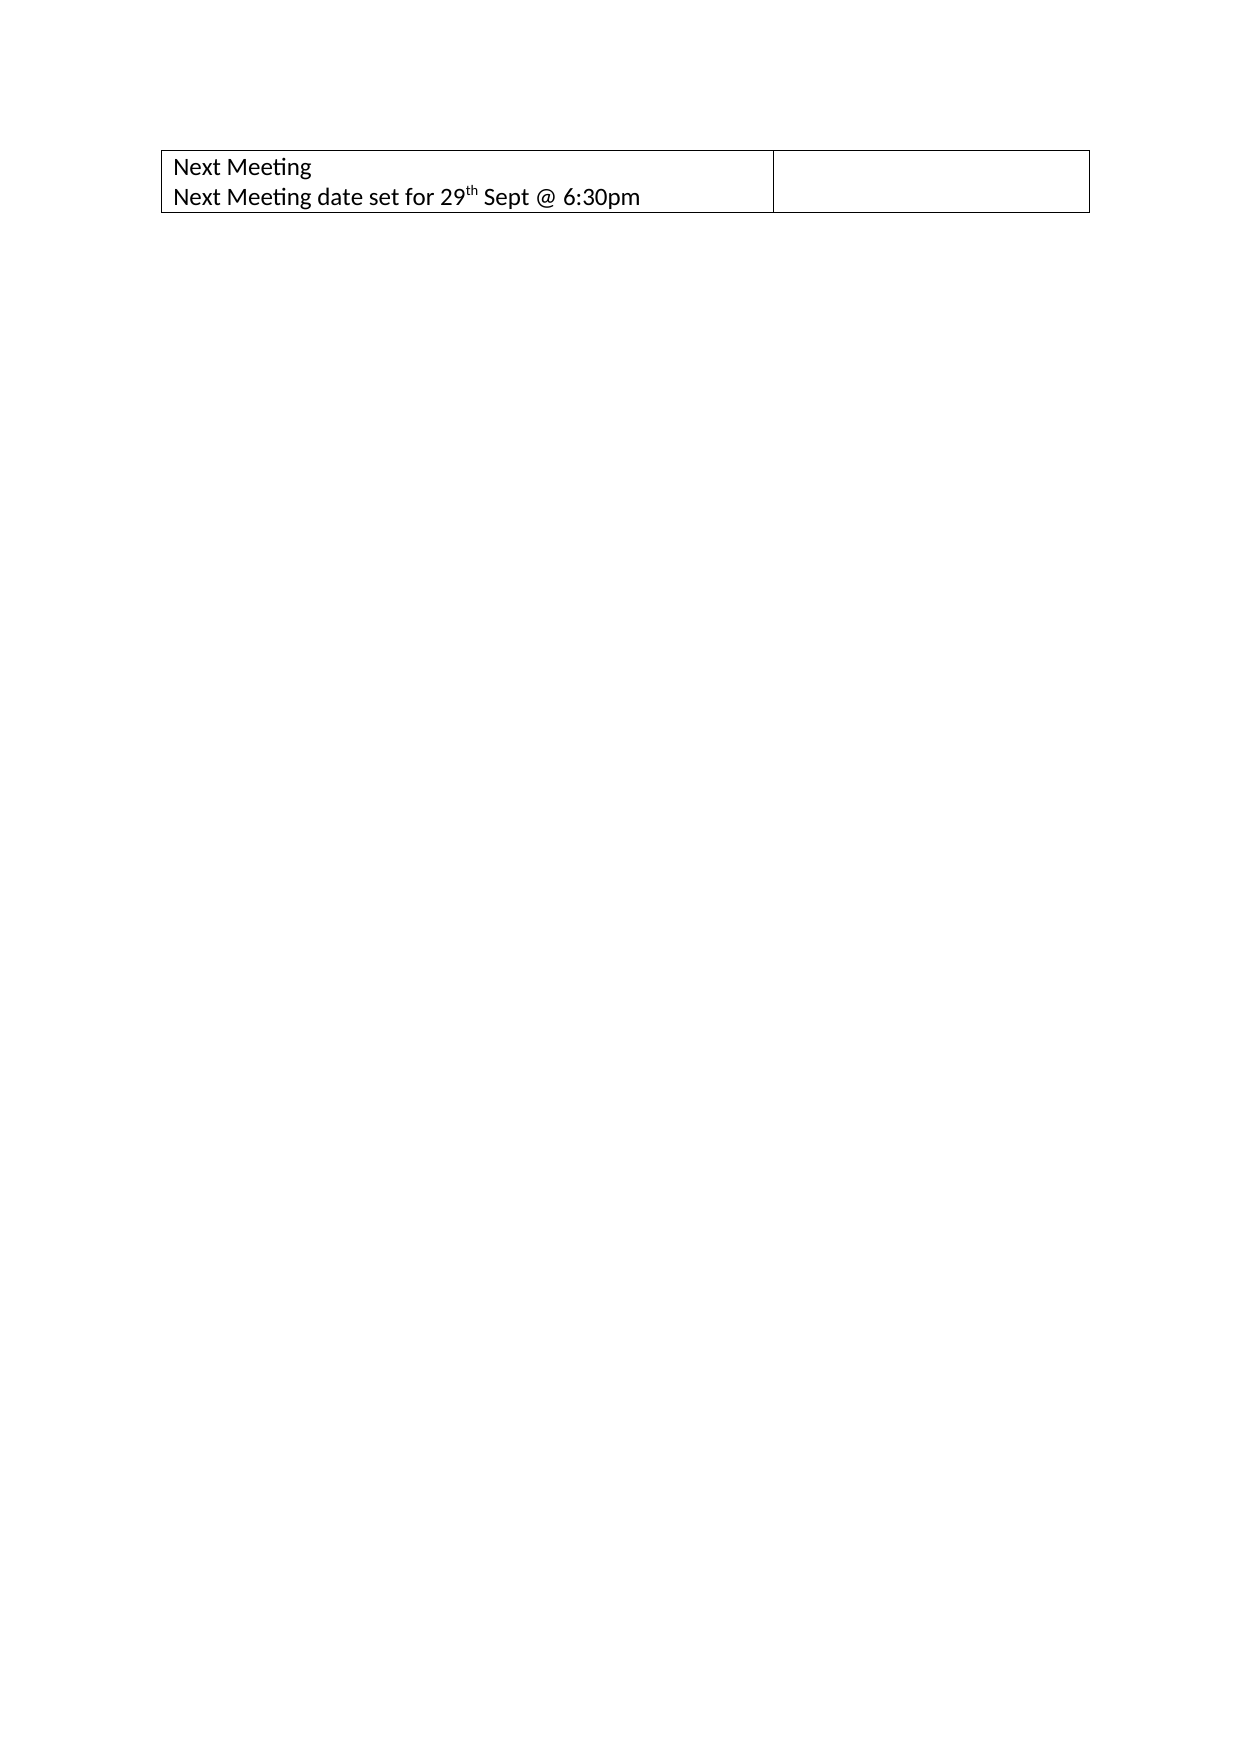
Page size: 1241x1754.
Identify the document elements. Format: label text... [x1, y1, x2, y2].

table_cell Next Meeting Next Meeting date set for 29th Sept @ 6:30pm [162, 151, 773, 212]
table_cell [774, 151, 1089, 212]
